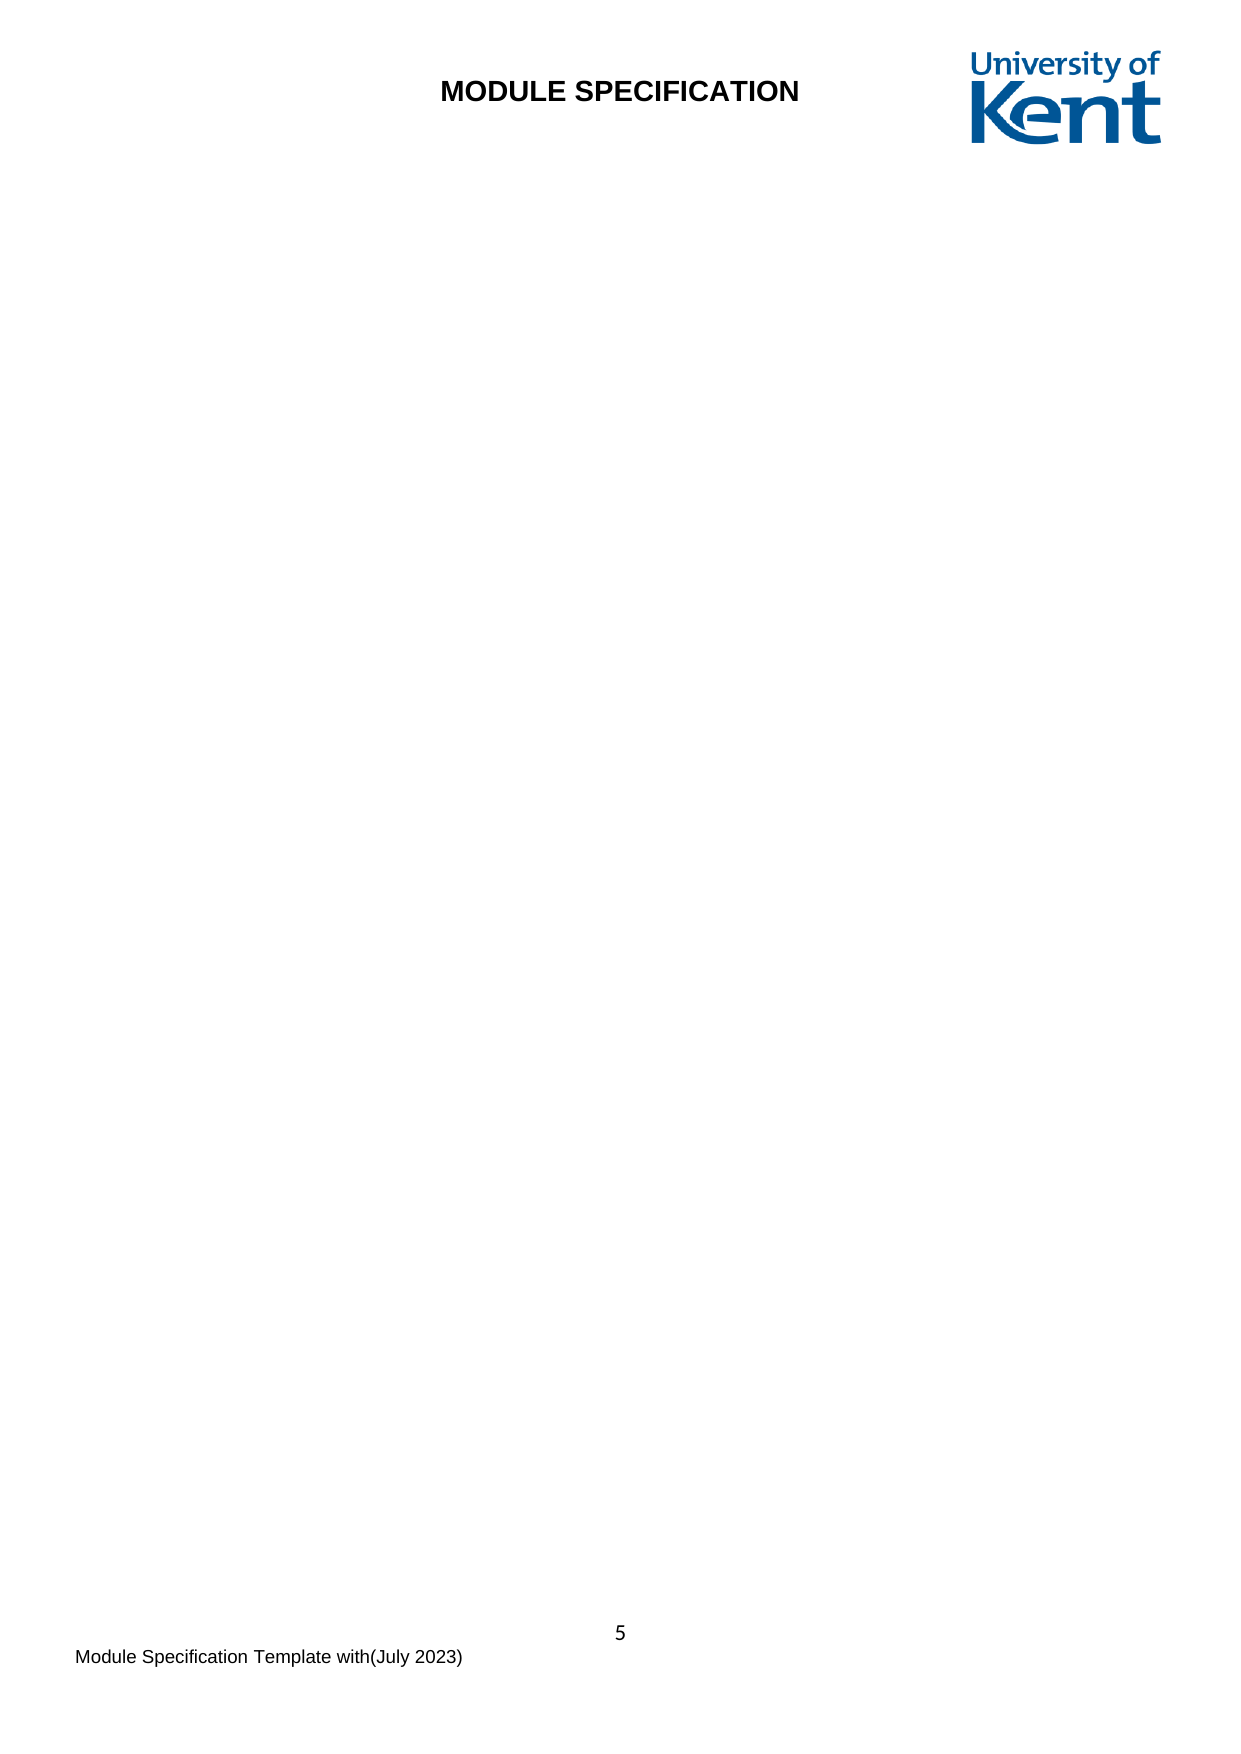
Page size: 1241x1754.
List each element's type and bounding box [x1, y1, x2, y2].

picture [970, 48, 1163, 145]
